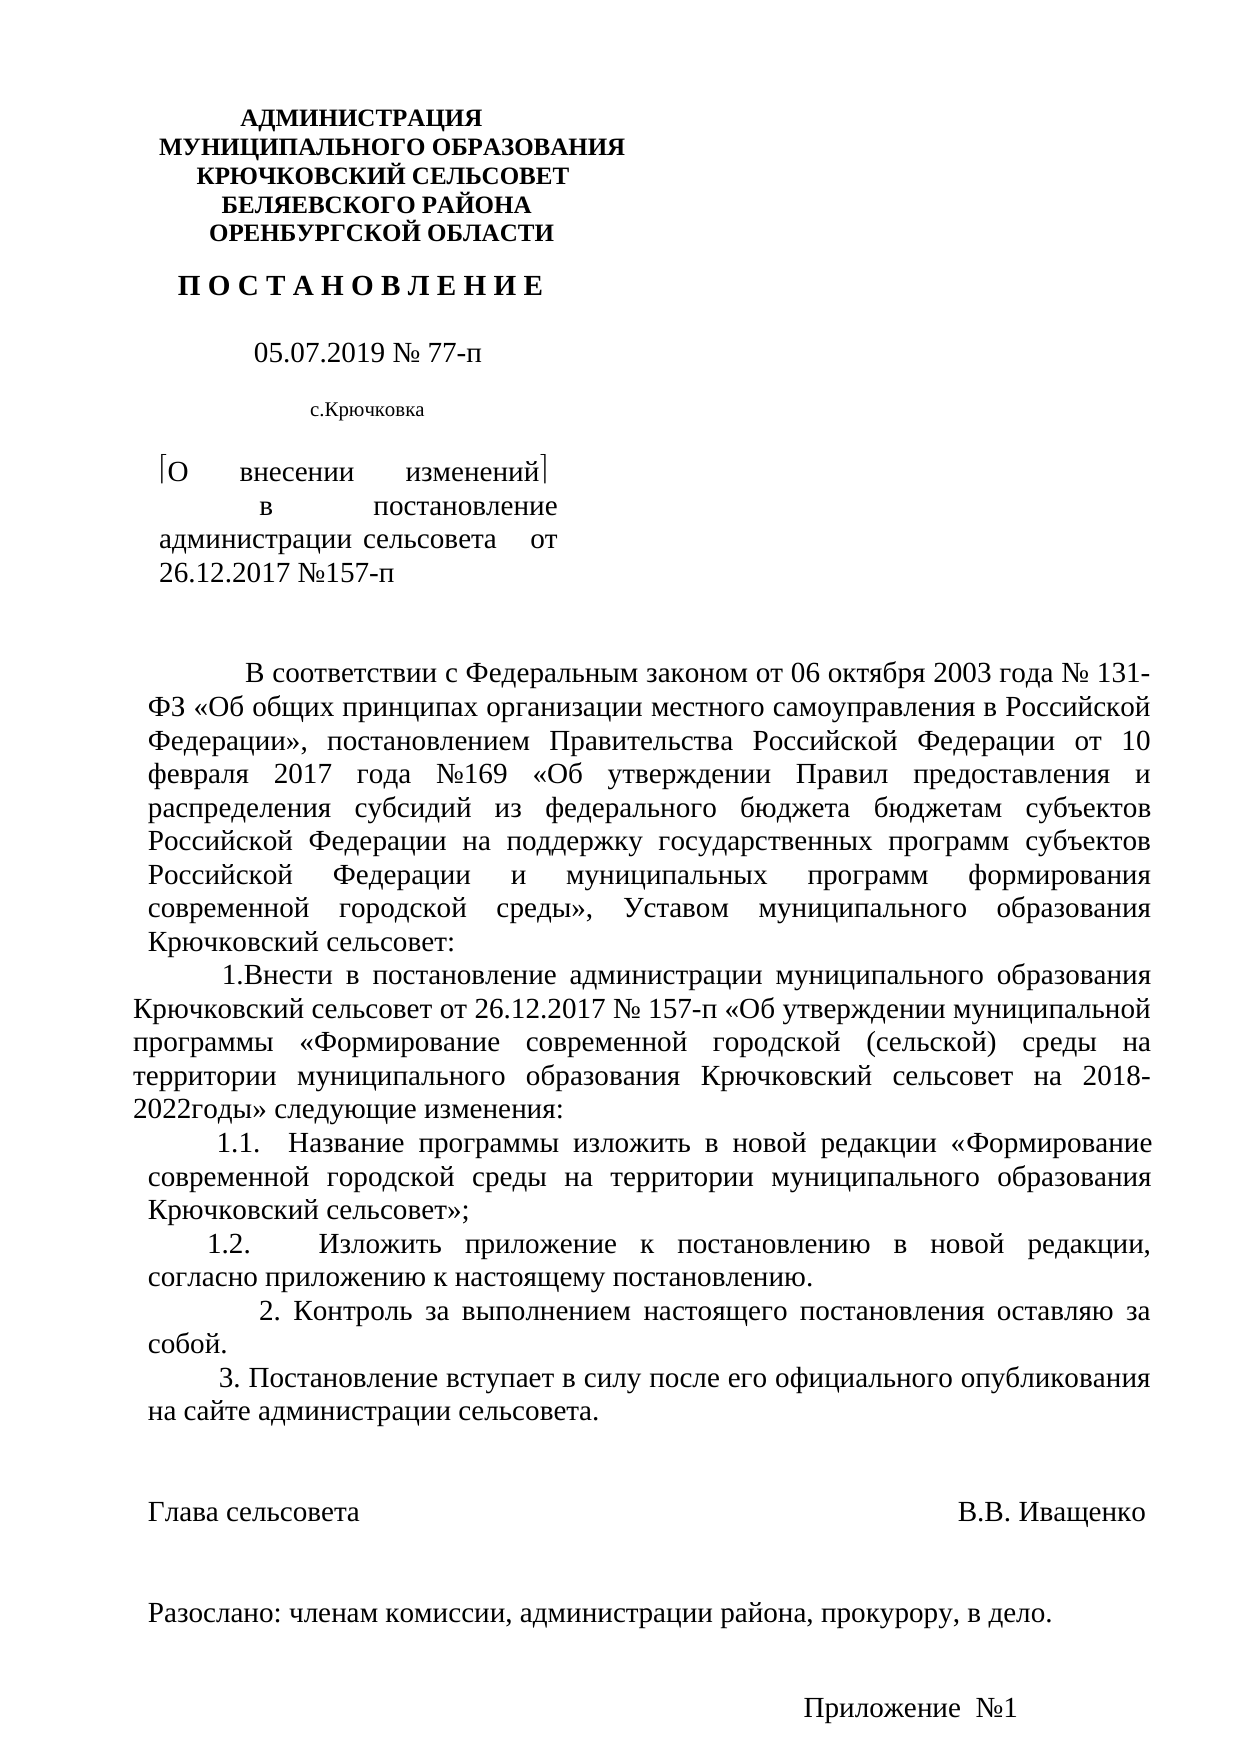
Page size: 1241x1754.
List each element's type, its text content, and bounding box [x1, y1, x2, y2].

text Глава сельсовета В.В. Иващенко [148, 1494, 1152, 1528]
list Изложить приложение к постановлению в новой редакции, согласно приложению к настоящему постановлению. [148, 1226, 1152, 1293]
text Приложение №1 [803, 1690, 1152, 1723]
text 2. Контроль за выполнением настоящего постановления оставляю за собой. [148, 1293, 1152, 1360]
text Разослано: членам комиссии, администрации района, прокурору, в дело. [148, 1595, 1152, 1628]
text 3. Постановление вступает в силу после его официального опубликования на сайте администрации сельсовета. [148, 1360, 1152, 1427]
text 1.Внести в постановление администрации муниципального образования Крючковский сельсовет от 26.12.2017 № 157-п «Об утверждении муниципальной программы «Формирование современной городской (сельской) среды на территории муниципального образования Крючковский сельсовет на 2018-2022годы» следующие изменения: [133, 957, 1152, 1125]
text 1.1. Название программы изложить в новой редакции «Формирование современной городской среды на территории муниципального образования Крючковский сельсовет»; [148, 1125, 1152, 1226]
text В соответствии с Федеральным законом от 06 октября 2003 года № 131-ФЗ «Об общих принципах организации местного самоуправления в Российской Федерации», постановлением Правительства Российской Федерации от 10 февраля 2017 года №169 «Об утверждении Правил предоставления и распределения субсидий из федерального бюджета бюджетам субъектов Российской Федерации на поддержку государственных программ субъектов Российской Федерации и муниципальных программ формирования современной городской среды», Уставом муниципального образования Крючковский сельсовет: [148, 656, 1152, 957]
table_header АДМИНИСТРАЦИЯ МУНИЦИПАЛЬНОГО ОБРАЗОВАНИЯ КРЮЧКОВСКИЙ СЕЛЬСОВЕТ БЕЛЯЕВСКОГО РАЙОНА ОРЕНБУРГСКОЙ ОБЛАСТИ П О С Т А Н О В Л Е Н И Е 05.07.2019 № 77-п с.Крючковка О внесении изменений в постановление администрации сельсовета от 26.12.2017 №157-п [148, 104, 1117, 622]
